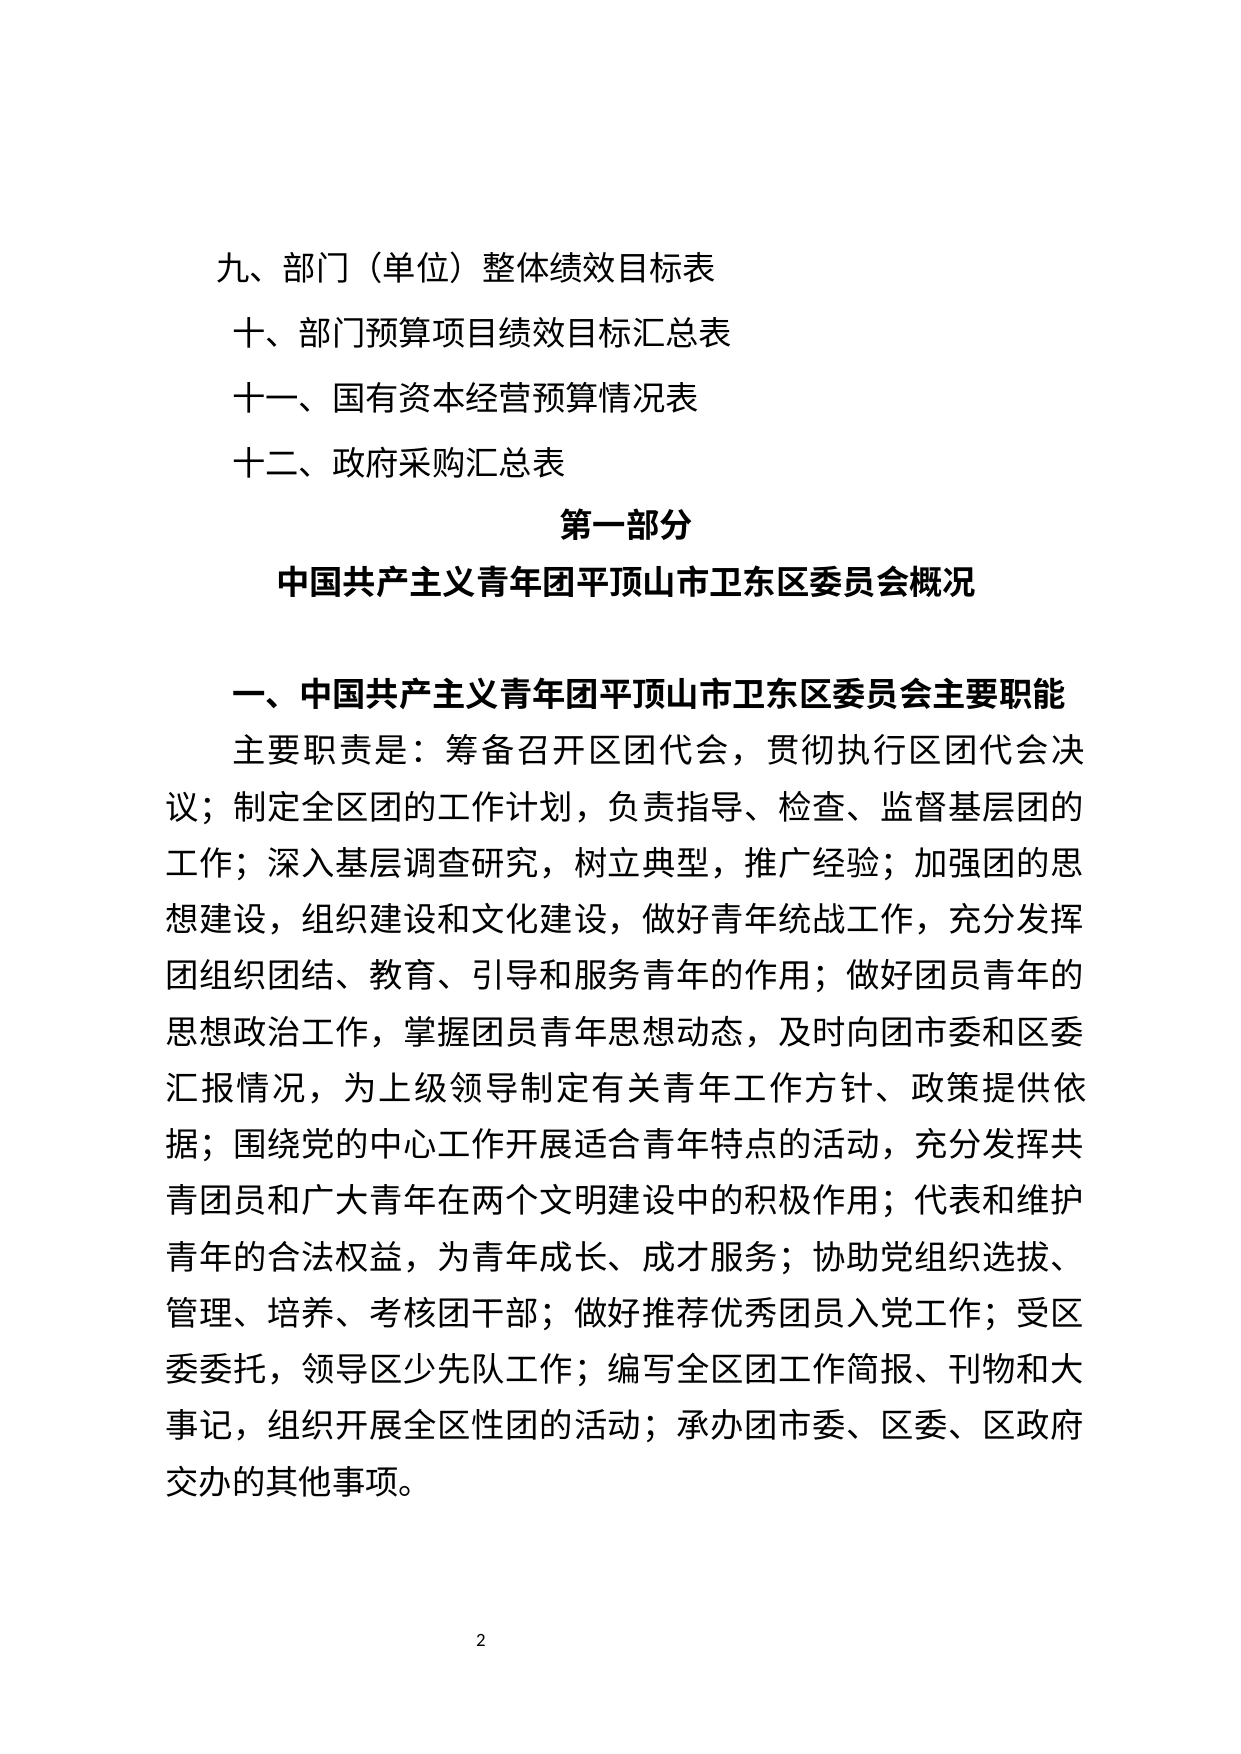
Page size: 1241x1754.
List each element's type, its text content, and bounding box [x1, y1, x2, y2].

text 中国共产主义青年团平顶山市卫东区委员会概况 [165, 549, 1087, 605]
text 九、部门（单位）整体绩效目标表 [165, 233, 1087, 298]
text 第一部分 [165, 493, 1087, 549]
text 十二、政府采购汇总表 [165, 428, 1087, 493]
text 一、中国共产主义青年团平顶山市卫东区委员会主要职能 [165, 662, 1087, 718]
text 十一、国有资本经营预算情况表 [165, 363, 1087, 428]
text 十、部门预算项目绩效目标汇总表 [165, 298, 1087, 363]
text 主要职责是：筹备召开区团代会，贯彻执行区团代会决议；制定全区团的工作计划，负责指导、检查、监督基层团的工作；深入基层调查研究，树立典型，推广经验；加强团的思想建设，组织建设和文化建设，做好青年统战工作，充分发挥团组织团结、教育、引导和服务青年的作用；做好团员青年的思想政治工作，掌握团员青年思想动态，及时向团市委和区委汇报情况，为上级领导制定有关青年工作方针、政策提供依据；围绕党的中心工作开展适合青年特点的活动，充分发挥共青团员和广大青年在两个文明建设中的积极作用；代表和维护青年的合法权益，为青年成长、成才服务；协助党组织选拔、管理、培养、考核团干部；做好推荐优秀团员入党工作；受区委委托，领导区少先队工作；编写全区团工作简报、刊物和大事记，组织开展全区性团的活动；承办团市委、区委、区政府交办的其他事项。 [165, 718, 1087, 1505]
